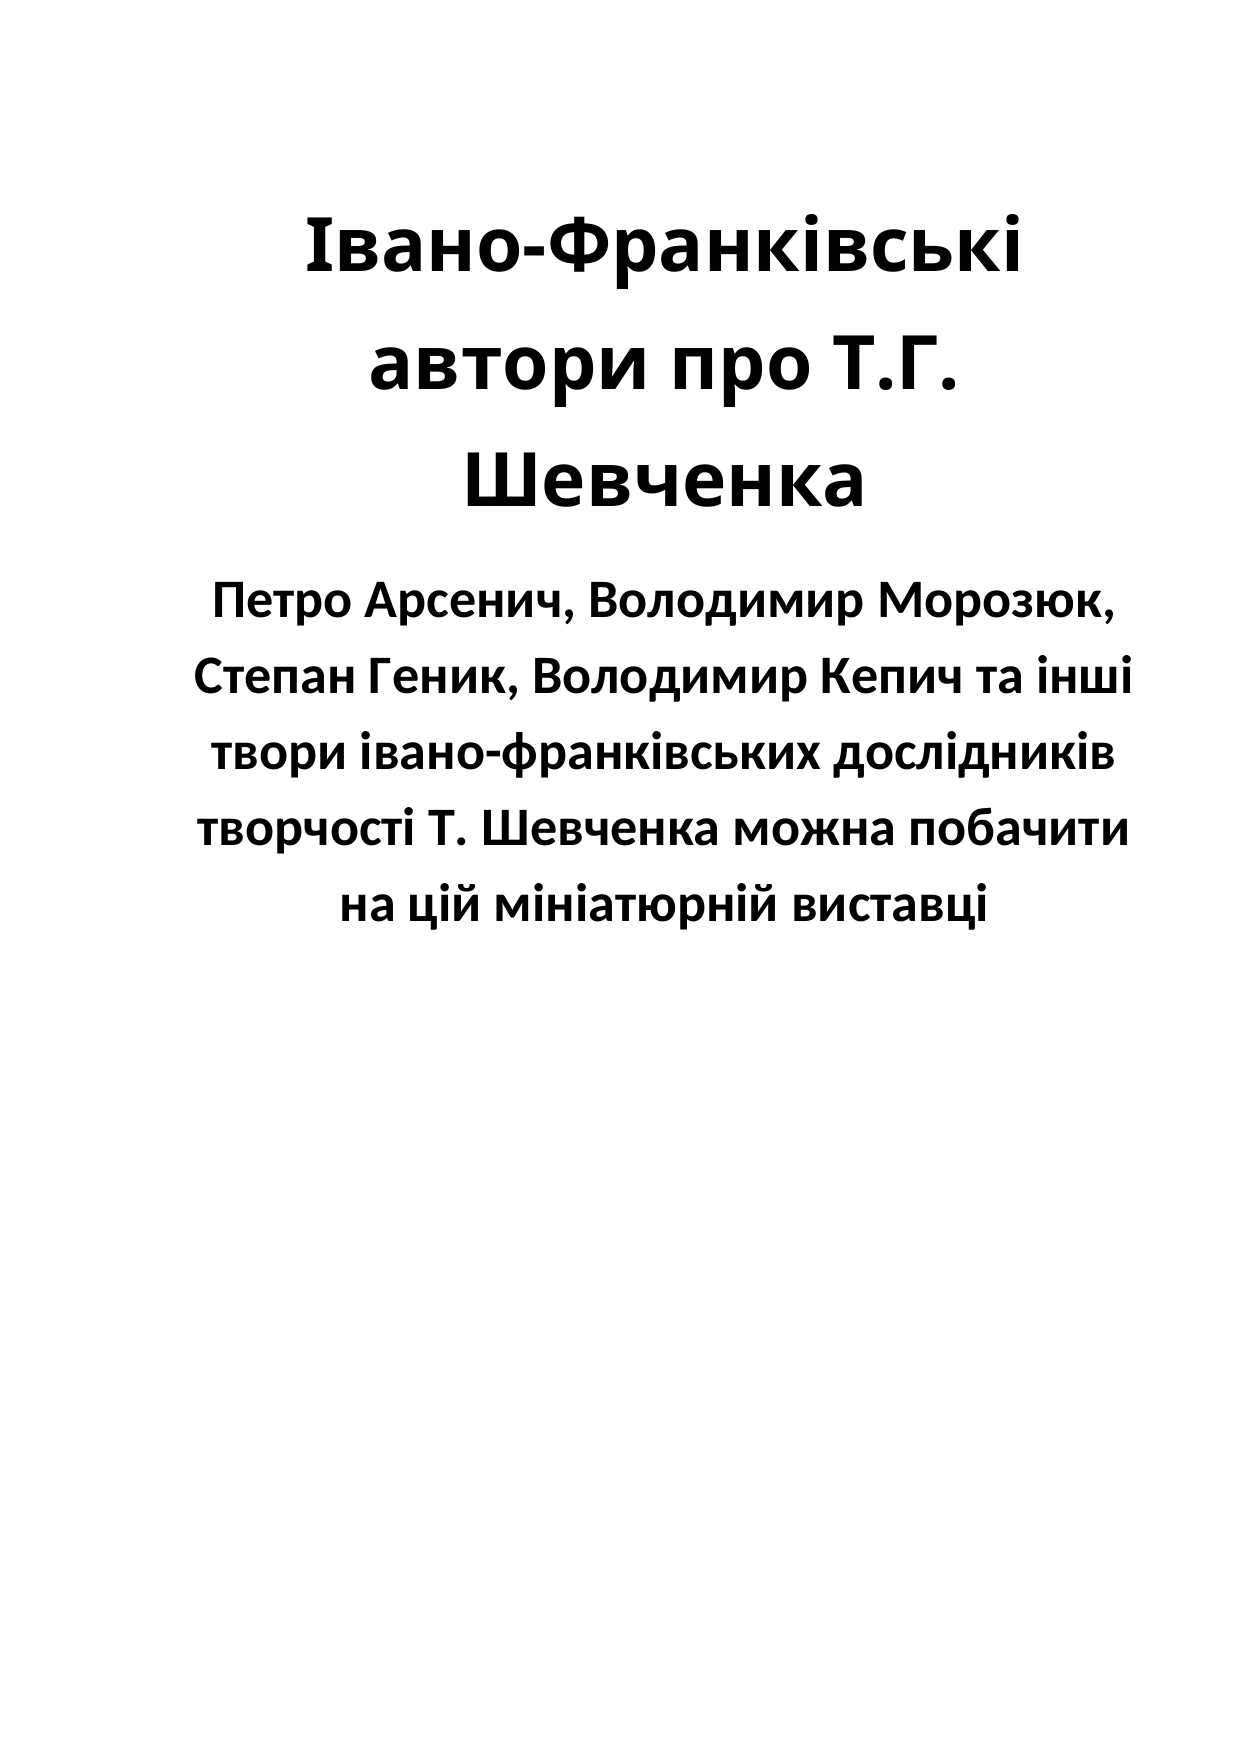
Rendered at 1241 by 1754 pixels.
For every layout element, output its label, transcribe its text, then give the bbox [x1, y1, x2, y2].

text Петро Арсенич, Володимир Морозюк, Степан Геник, Володимир Кепич та інші твори івано-франківських дослідників творчості Т. Шевченка можна побачити на цій мініатюрній виставці [177, 565, 1152, 935]
text Івано-Франківські автори про Т.Г. Шевченка [177, 192, 1152, 529]
